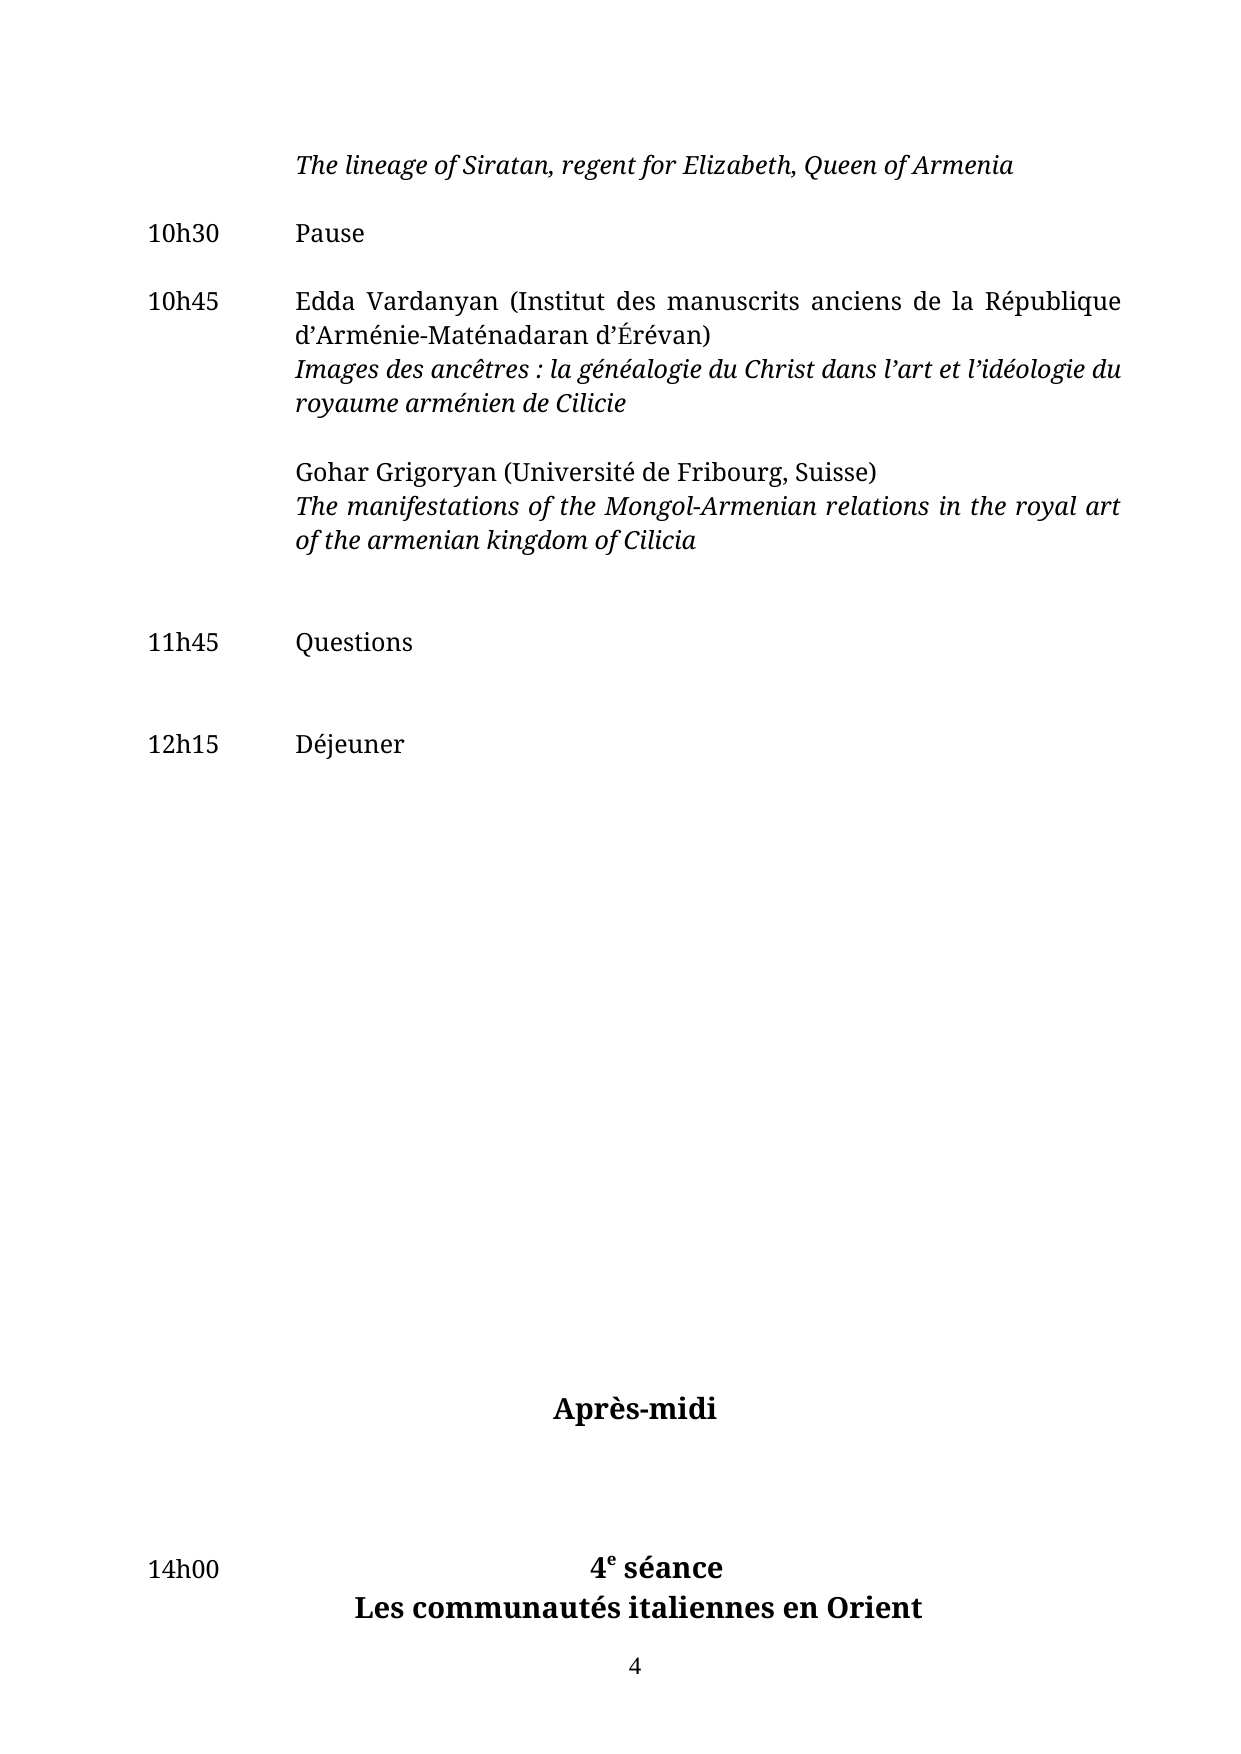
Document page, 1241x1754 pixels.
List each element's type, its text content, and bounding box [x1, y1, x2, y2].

text 11h45 Questions [148, 624, 1122, 659]
text 10h45 Edda Vardanyan (Institut des manuscrits anciens de la République d’Arménie-Maténadaran d’Érévan) [148, 284, 1122, 352]
text Images des ancêtres : la généalogie du Christ dans l’art et l’idéologie du royaume arménien de Cilicie [295, 352, 1122, 420]
text Gohar Grigoryan (Université de Fribourg, Suisse) [148, 454, 1122, 488]
text 10h30 Pause [148, 216, 1122, 250]
text The manifestations of the Mongol-Armenian relations in the royal art of the armenian kingdom of Cilicia [295, 488, 1122, 556]
text The lineage of Siratan, regent for Elizabeth, Queen of Armenia [295, 148, 1122, 182]
text 14h00 4e séance [148, 1547, 1122, 1587]
text Les communautés italiennes en Orient [148, 1587, 1122, 1627]
text 12h15 Déjeuner [148, 727, 1122, 761]
text Après-midi [148, 1389, 1122, 1428]
